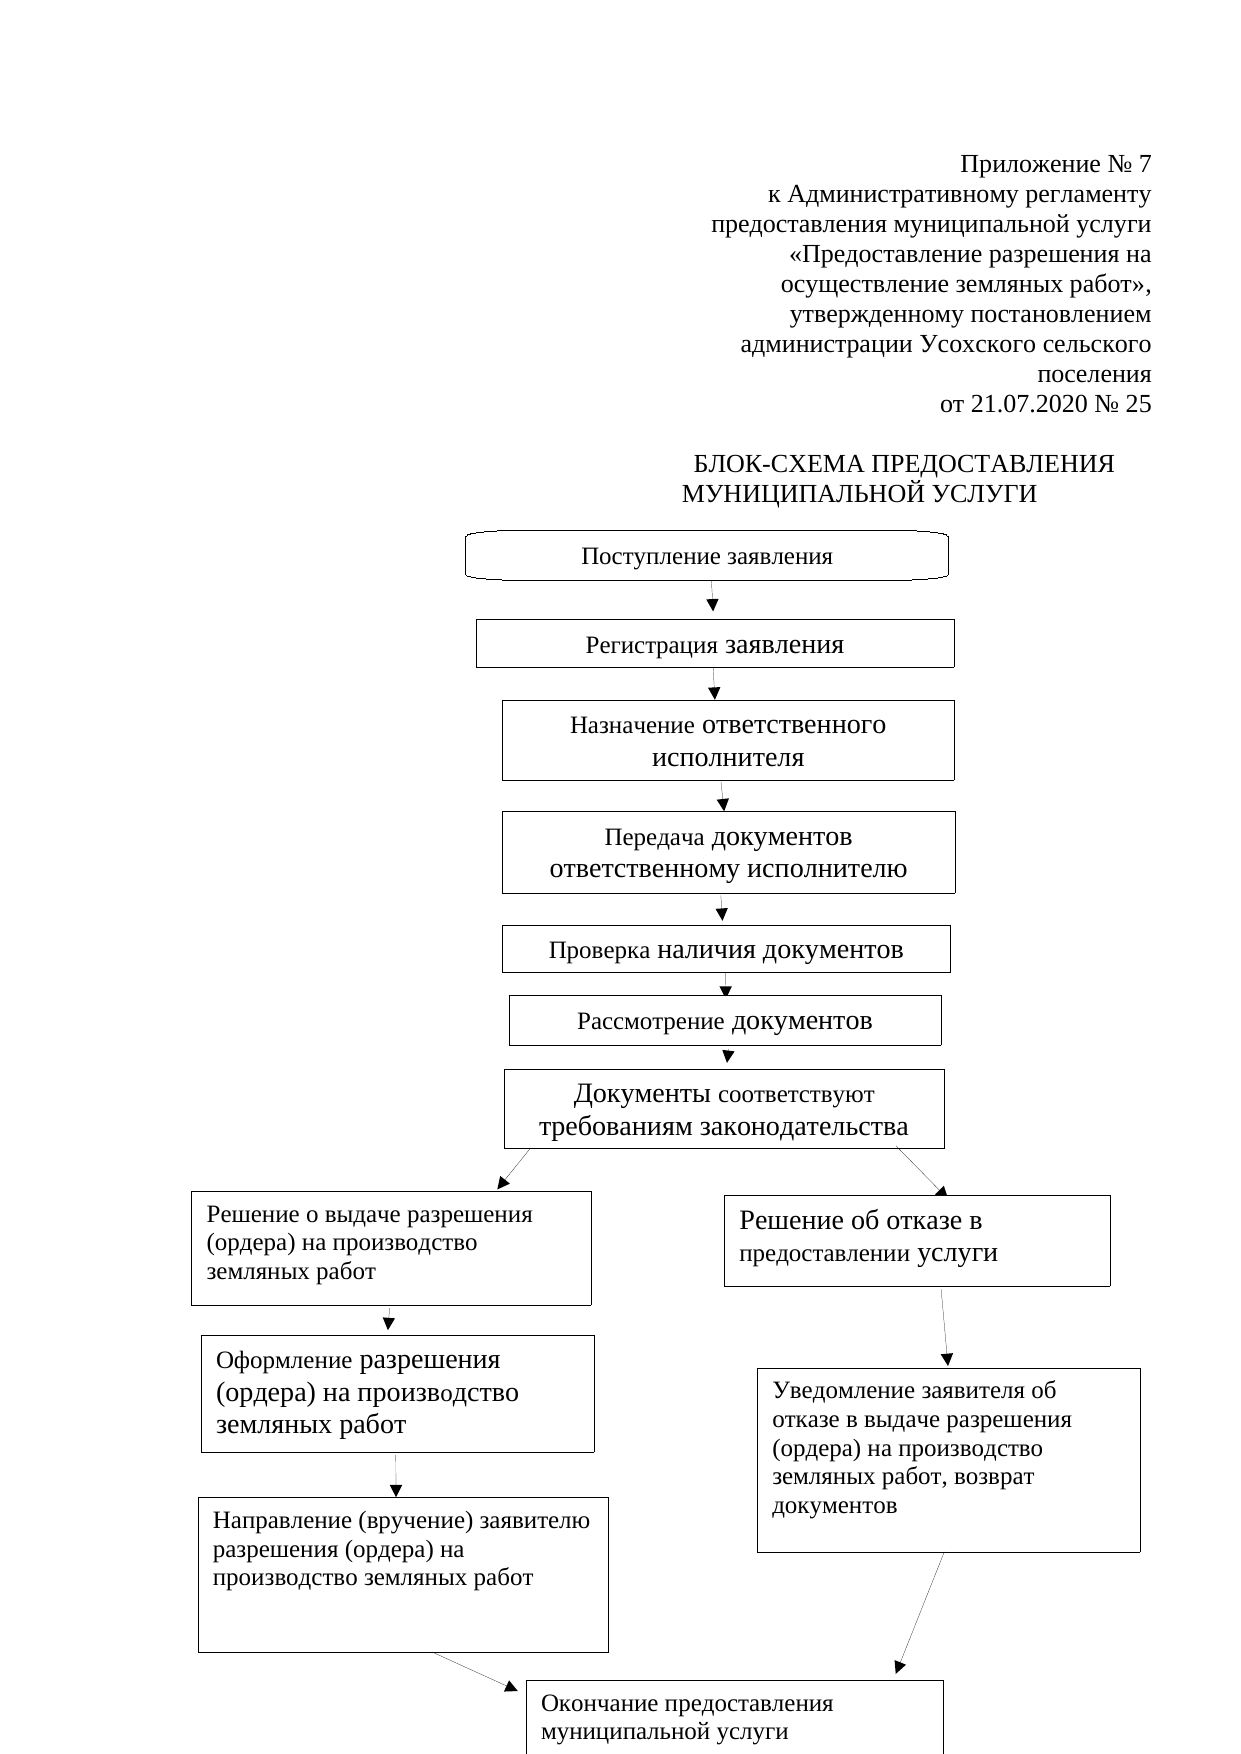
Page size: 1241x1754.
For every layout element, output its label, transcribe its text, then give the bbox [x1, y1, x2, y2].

text к Административному регламенту предоставления муниципальной услуги «Предоставление разрешения на осуществление земляных работ», утвержденному постановлением администрации Усохского сельского поселения [682, 178, 1152, 388]
text от 21.07.2020 № 25 [682, 388, 1152, 418]
text Приложение № 7 [682, 148, 1152, 178]
text БЛОК-СХЕМА ПРЕДОСТАВЛЕНИЯ МУНИЦИПАЛЬНОЙ УСЛУГИ [682, 448, 1152, 508]
